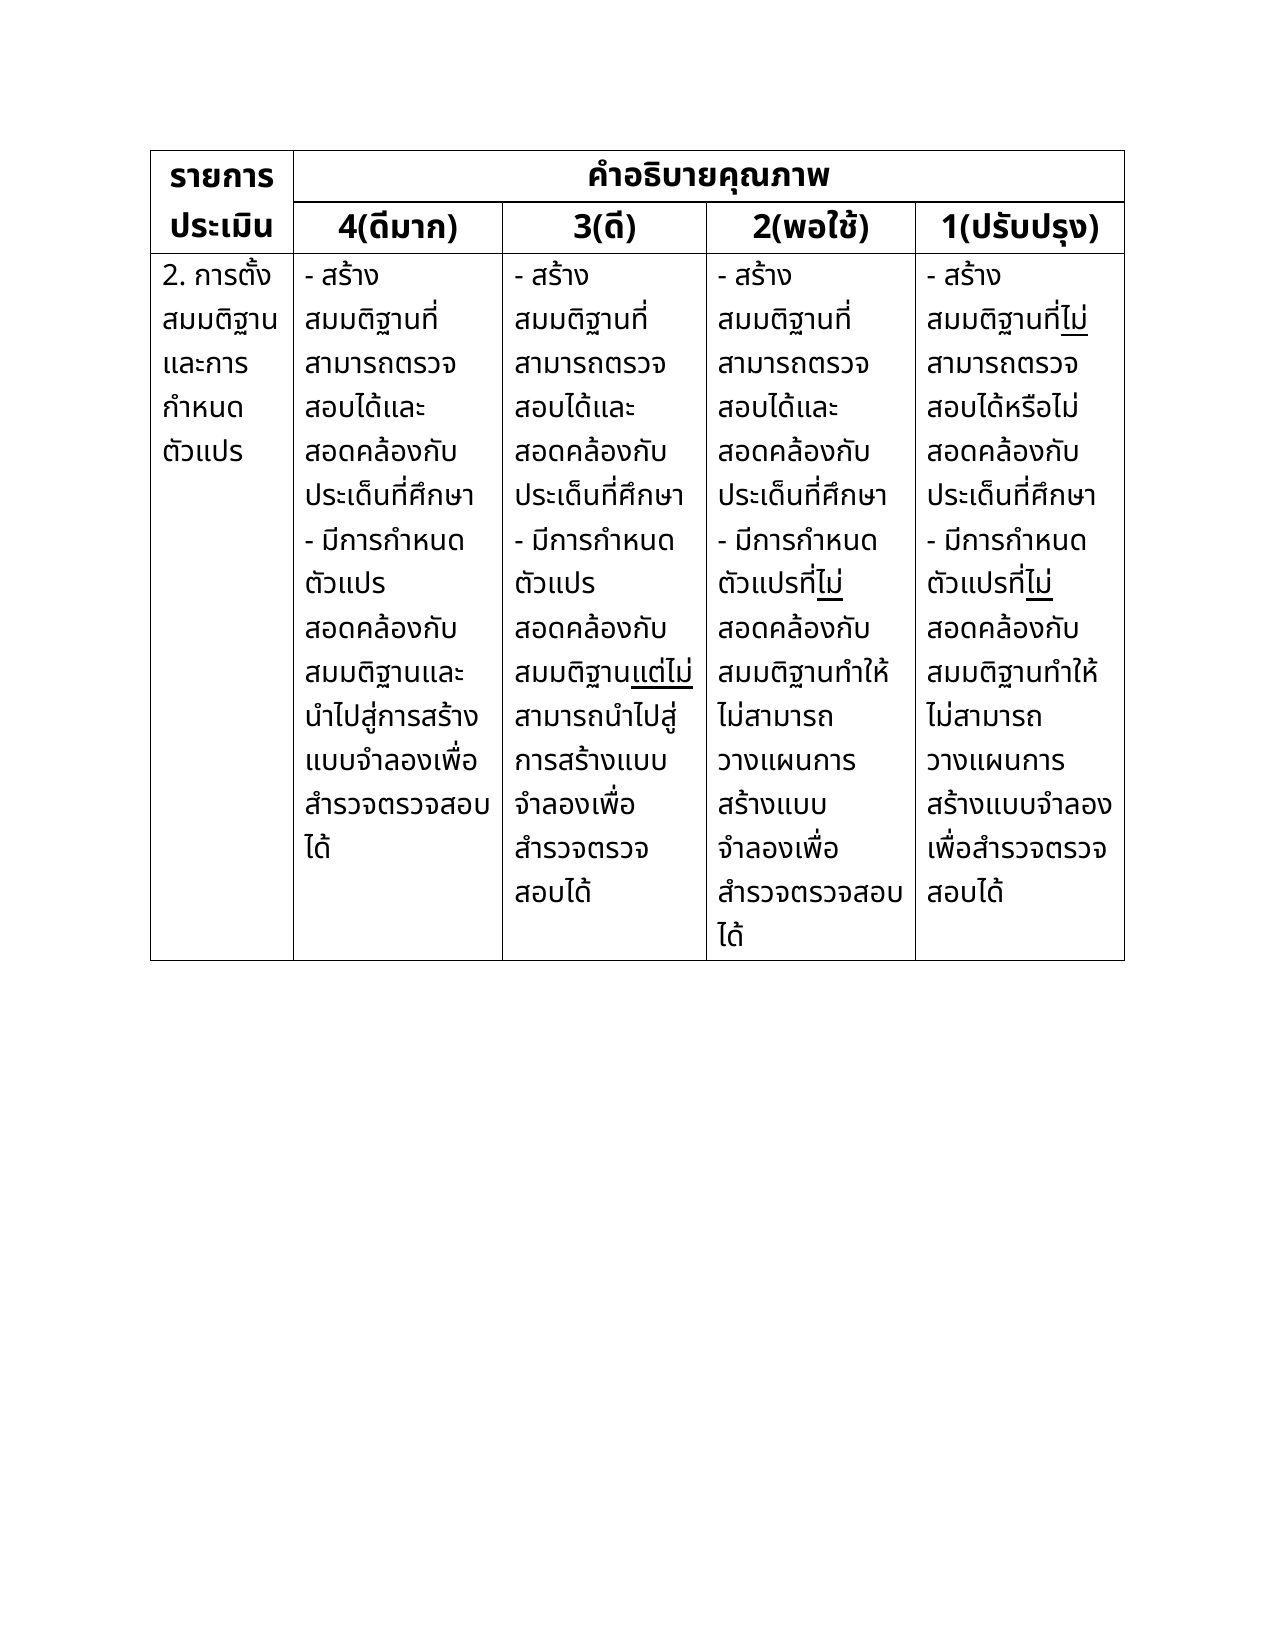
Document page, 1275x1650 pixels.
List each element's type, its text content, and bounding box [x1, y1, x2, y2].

table_cell 1(ปรับปรุง) [916, 203, 1124, 253]
table_cell - สร้างสมมติฐานที่สามารถตรวจสอบได้และสอดคล้องกับประเด็นที่ศึกษา - มีการกำหนดตัวแปรที่ไม่สอดคล้องกับสมมติฐานทำให้ไม่สามารถวางแผนการสร้างแบบจำลองเพื่อสำรวจตรวจสอบได้ [707, 254, 915, 959]
table_cell - สร้างสมมติฐานที่ไม่สามารถตรวจสอบได้หรือไม่สอดคล้องกับประเด็นที่ศึกษา - มีการกำหนดตัวแปรที่ไม่สอดคล้องกับสมมติฐานทำให้ไม่สามารถวางแผนการสร้างแบบจำลองเพื่อสำรวจตรวจสอบได้ [916, 254, 1124, 959]
table_header คำอธิบายคุณภาพ [294, 151, 1124, 201]
table_header รายการประเมิน [151, 151, 293, 253]
table_cell 2. การตั้งสมมติฐานและการกำหนดตัวแปร [151, 254, 293, 959]
table_cell 4(ดีมาก) [294, 203, 502, 253]
table_cell - สร้างสมมติฐานที่สามารถตรวจสอบได้และสอดคล้องกับประเด็นที่ศึกษา - มีการกำหนดตัวแปรสอดคล้องกับสมมติฐานแต่ไม่สามารถนำไปสู่การสร้างแบบจำลองเพื่อสำรวจตรวจสอบได้ [503, 254, 706, 959]
table_cell 2(พอใช้) [707, 203, 915, 253]
table_cell - สร้างสมมติฐานที่สามารถตรวจสอบได้และสอดคล้องกับประเด็นที่ศึกษา - มีการกำหนดตัวแปรสอดคล้องกับสมมติฐานและนำไปสู่การสร้างแบบจำลองเพื่อสำรวจตรวจสอบได้ [294, 254, 502, 959]
table_cell 3(ดี) [503, 203, 706, 253]
